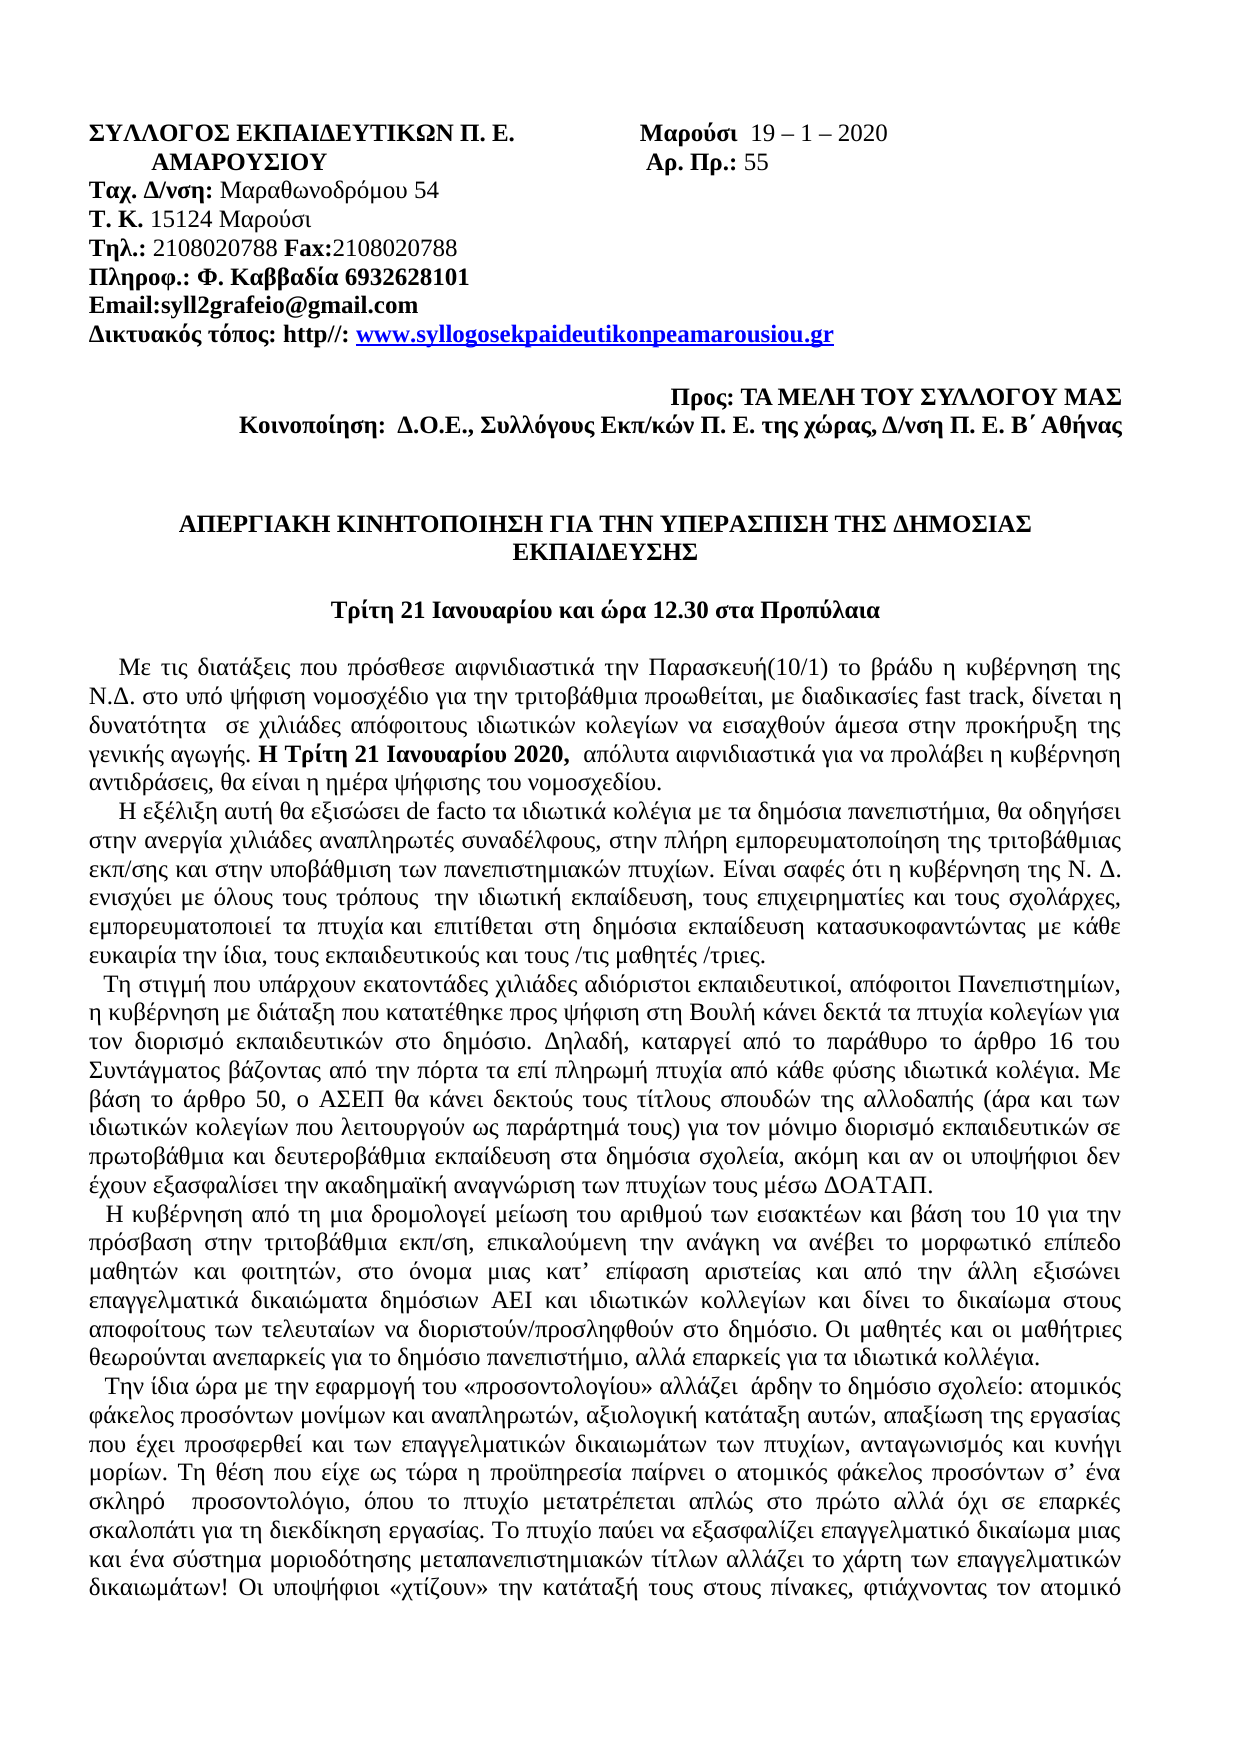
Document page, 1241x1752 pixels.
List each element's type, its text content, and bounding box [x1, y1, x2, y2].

text Τηλ.: 2108020788 Fax:2108020788 [89, 233, 1122, 262]
text Ταχ. Δ/νση: Μαραθωνοδρόμου 54 [89, 176, 1122, 204]
text Τρίτη 21 Ιανουαρίου και ώρα 12.30 στα Προπύλαια [89, 595, 1122, 624]
text Με τις διατάξεις που πρόσθεσε αιφνιδιαστικά την Παρασκευή(10/1) το βράδυ η κυβέρνηση της Ν.Δ. στο υπό ψήφιση νομοσχέδιο για την τριτοβάθμια προωθείται, με διαδικασίες fast track, δίνεται η δυνατότητα σε χιλιάδες απόφοιτους ιδιωτικών κολεγίων να εισαχθούν άμεσα στην προκήρυξη της γενικής αγωγής. Η Τρίτη 21 Ιανουαρίου 2020, απόλυτα αιφνιδιαστικά για να προλάβει η κυβέρνηση αντιδράσεις, θα είναι η ημέρα ψήφισης του νομοσχεδίου. [89, 652, 1122, 796]
text ΣΥΛΛΟΓΟΣ ΕΚΠΑΙΔΕΥΤΙΚΩΝ Π. Ε. Μαρούσι 19 – 1 – 2020 [89, 118, 1122, 147]
text Η κυβέρνηση από τη μια δρομολογεί μείωση του αριθμού των εισακτέων και βάση του 10 για την πρόσβαση στην τριτοβάθμια εκπ/ση, επικαλούμενη την ανάγκη να ανέβει το μορφωτικό επίπεδο μαθητών και φοιτητών, στο όνομα μιας κατ’ επίφαση αριστείας και από την άλλη εξισώνει επαγγελματικά δικαιώματα δημόσιων ΑΕΙ και ιδιωτικών κολλεγίων και δίνει το δικαίωμα στους αποφοίτους των τελευταίων να διοριστούν/προσληφθούν στο δημόσιο. Οι μαθητές και οι μαθήτριες θεωρούνται ανεπαρκείς για το δημόσιο πανεπιστήμιο, αλλά επαρκείς για τα ιδιωτικά κολλέγια. [89, 1199, 1122, 1371]
text Τη στιγμή που υπάρχουν εκατοντάδες χιλιάδες αδιόριστοι εκπαιδευτικοί, απόφοιτοι Πανεπιστημίων, η κυβέρνηση με διάταξη που κατατέθηκε προς ψήφιση στη Βουλή κάνει δεκτά τα πτυχία κολεγίων για τον διορισμό εκπαιδευτικών στο δημόσιο. Δηλαδή, καταργεί από το παράθυρο το άρθρο 16 του Συντάγματος βάζοντας από την πόρτα τα επί πληρωμή πτυχία από κάθε φύσης ιδιωτικά κολέγια. Με βάση το άρθρο 50, ο ΑΣΕΠ θα κάνει δεκτούς τους τίτλους σπουδών της αλλοδαπής (άρα και των ιδιωτικών κολεγίων που λειτουργούν ως παράρτημά τους) για τον μόνιμο διορισμό εκπαιδευτικών σε πρωτοβάθμια και δευτεροβάθμια εκπαίδευση στα δημόσια σχολεία, ακόμη και αν οι υποψήφιοι δεν έχουν εξασφαλίσει την ακαδημαϊκή αναγνώριση των πτυχίων τους μέσω ΔΟΑΤΑΠ. [89, 969, 1122, 1199]
text ΑΜΑΡΟΥΣΙΟΥ Αρ. Πρ.: 55 [89, 147, 1122, 176]
text Δικτυακός τόπος: http//: www.syllogosekpaideutikonpeamarousiou.gr [89, 319, 1122, 348]
text Κοινοποίηση: Δ.Ο.Ε., Συλλόγους Εκπ/κών Π. Ε. της χώρας, Δ/νση Π. Ε. Β΄ Αθήνας [164, 410, 1122, 439]
text Πληροφ.: Φ. Καββαδία 6932628101 [89, 262, 1122, 291]
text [89, 1371, 1122, 1601]
text Προς: ΤΑ ΜΕΛΗ ΤΟΥ ΣΥΛΛΟΓΟΥ ΜΑΣ [164, 382, 1122, 410]
text Τ. Κ. 15124 Μαρούσι [89, 204, 1122, 233]
text Email:syll2grafeio@gmail.com [89, 291, 1122, 319]
text Η εξέλιξη αυτή θα εξισώσει de facto τα ιδιωτικά κολέγια με τα δημόσια πανεπιστήμια, θα οδηγήσει στην ανεργία χιλιάδες αναπληρωτές συναδέλφους, στην πλήρη εμπορευματοποίηση της τριτοβάθμιας εκπ/σης και στην υποβάθμιση των πανεπιστημιακών πτυχίων. Είναι σαφές ότι η κυβέρνηση της Ν. Δ. ενισχύει με όλους τους τρόπους την ιδιωτική εκπαίδευση, τους επιχειρηματίες και τους σχολάρχες, εμπορευματοποιεί τα πτυχία και επιτίθεται στη δημόσια εκπαίδευση κατασυκοφαντώντας με κάθε ευκαιρία την ίδια, τους εκπαιδευτικούς και τους /τις μαθητές /τριες. [89, 796, 1122, 969]
text ΑΠΕΡΓΙΑΚΗ ΚΙΝΗΤΟΠΟΙΗΣΗ ΓΙΑ ΤΗΝ ΥΠΕΡΑΣΠΙΣΗ ΤΗΣ ΔΗΜΟΣΙΑΣ ΕΚΠΑΙΔΕΥΣΗΣ [89, 509, 1122, 566]
